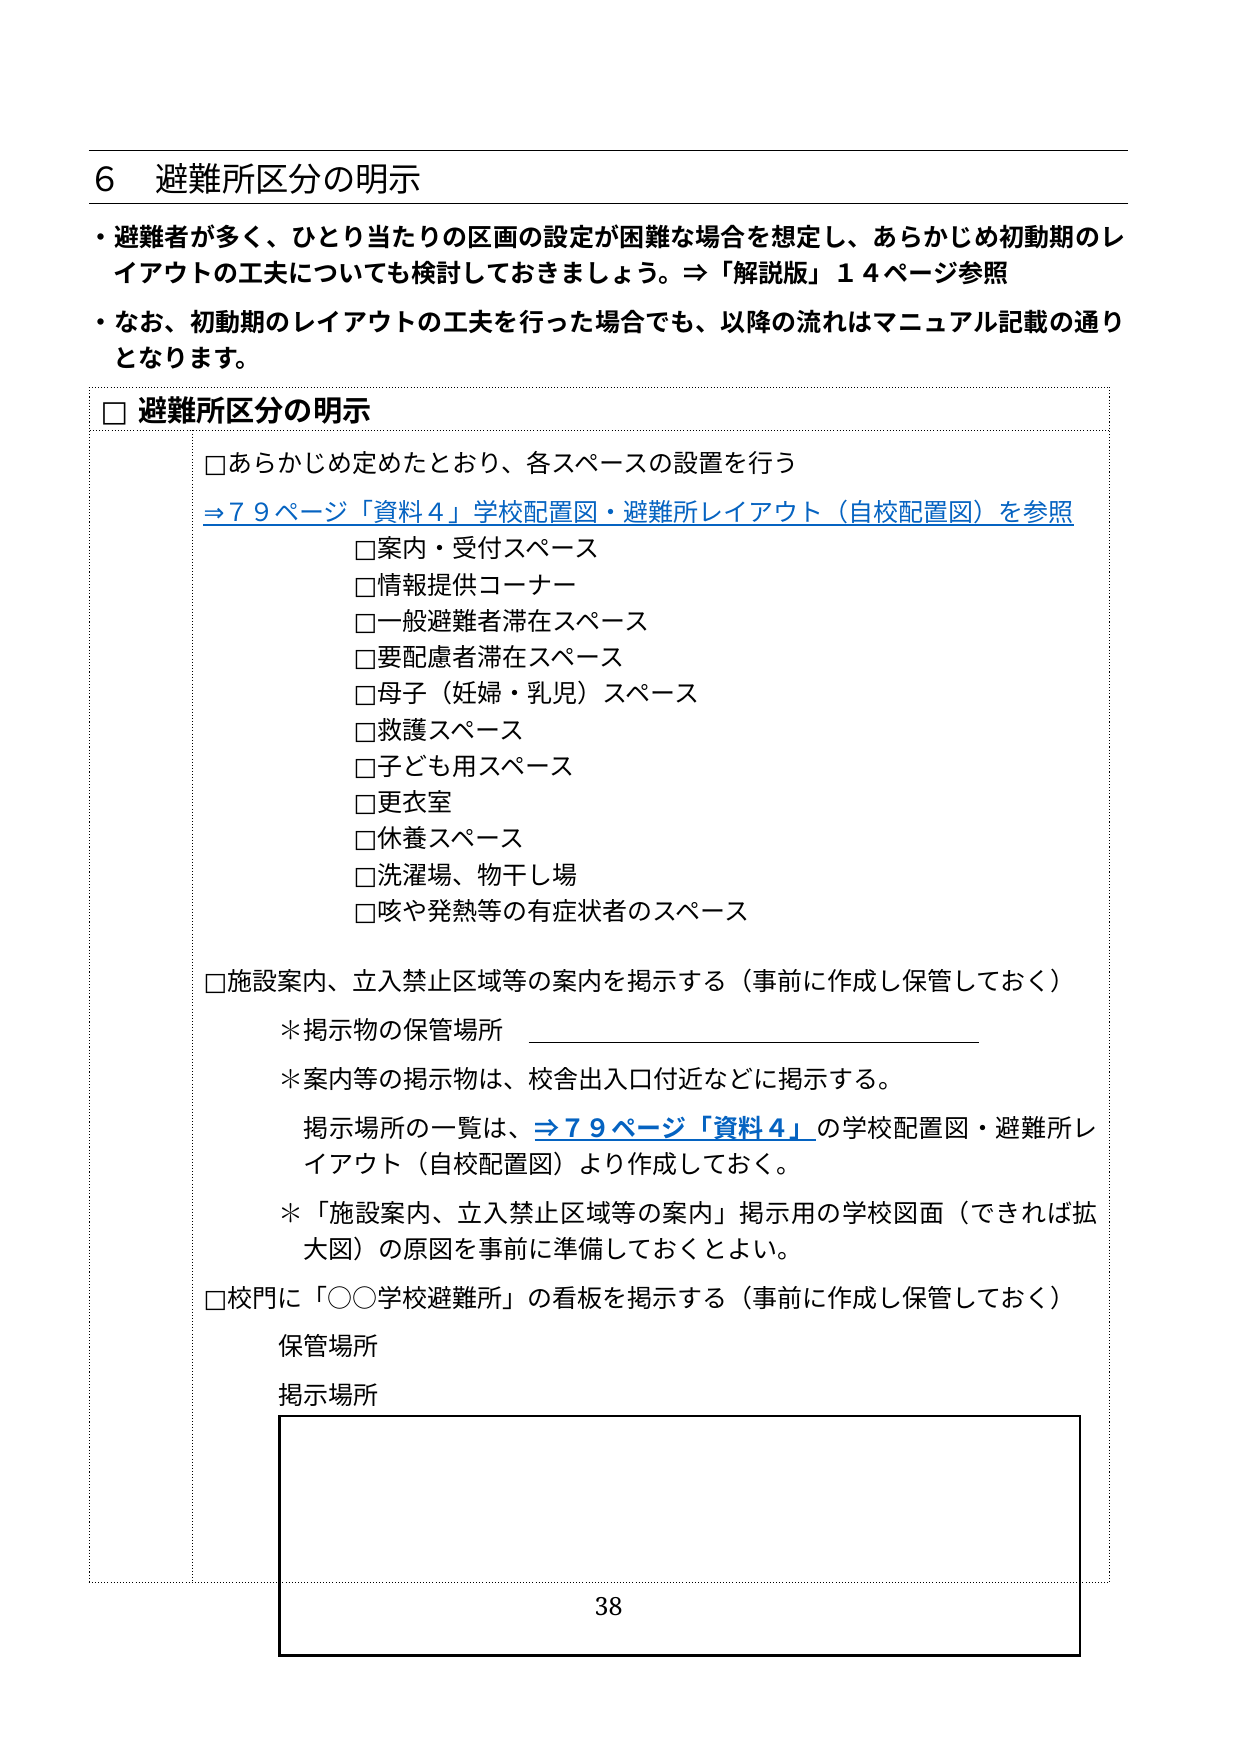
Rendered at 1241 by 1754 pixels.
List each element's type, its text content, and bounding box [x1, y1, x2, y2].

text ・なお、初動期のレイアウトの工夫を行った場合でも、以降の流れはマニュアル記載の通りとなります。 [89, 302, 1128, 374]
table_header 避難所区分の明示 [89, 387, 1109, 430]
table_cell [192, 430, 1109, 1582]
subtitle ６ 避難所区分の明示 [89, 151, 1128, 203]
text ・避難者が多く、ひとり当たりの区画の設定が困難な場合を想定し、あらかじめ初動期のレイアウトの工夫についても検討しておきましょう。⇒「解説版」１４ページ参照 [89, 217, 1128, 289]
table_cell [89, 430, 192, 1582]
